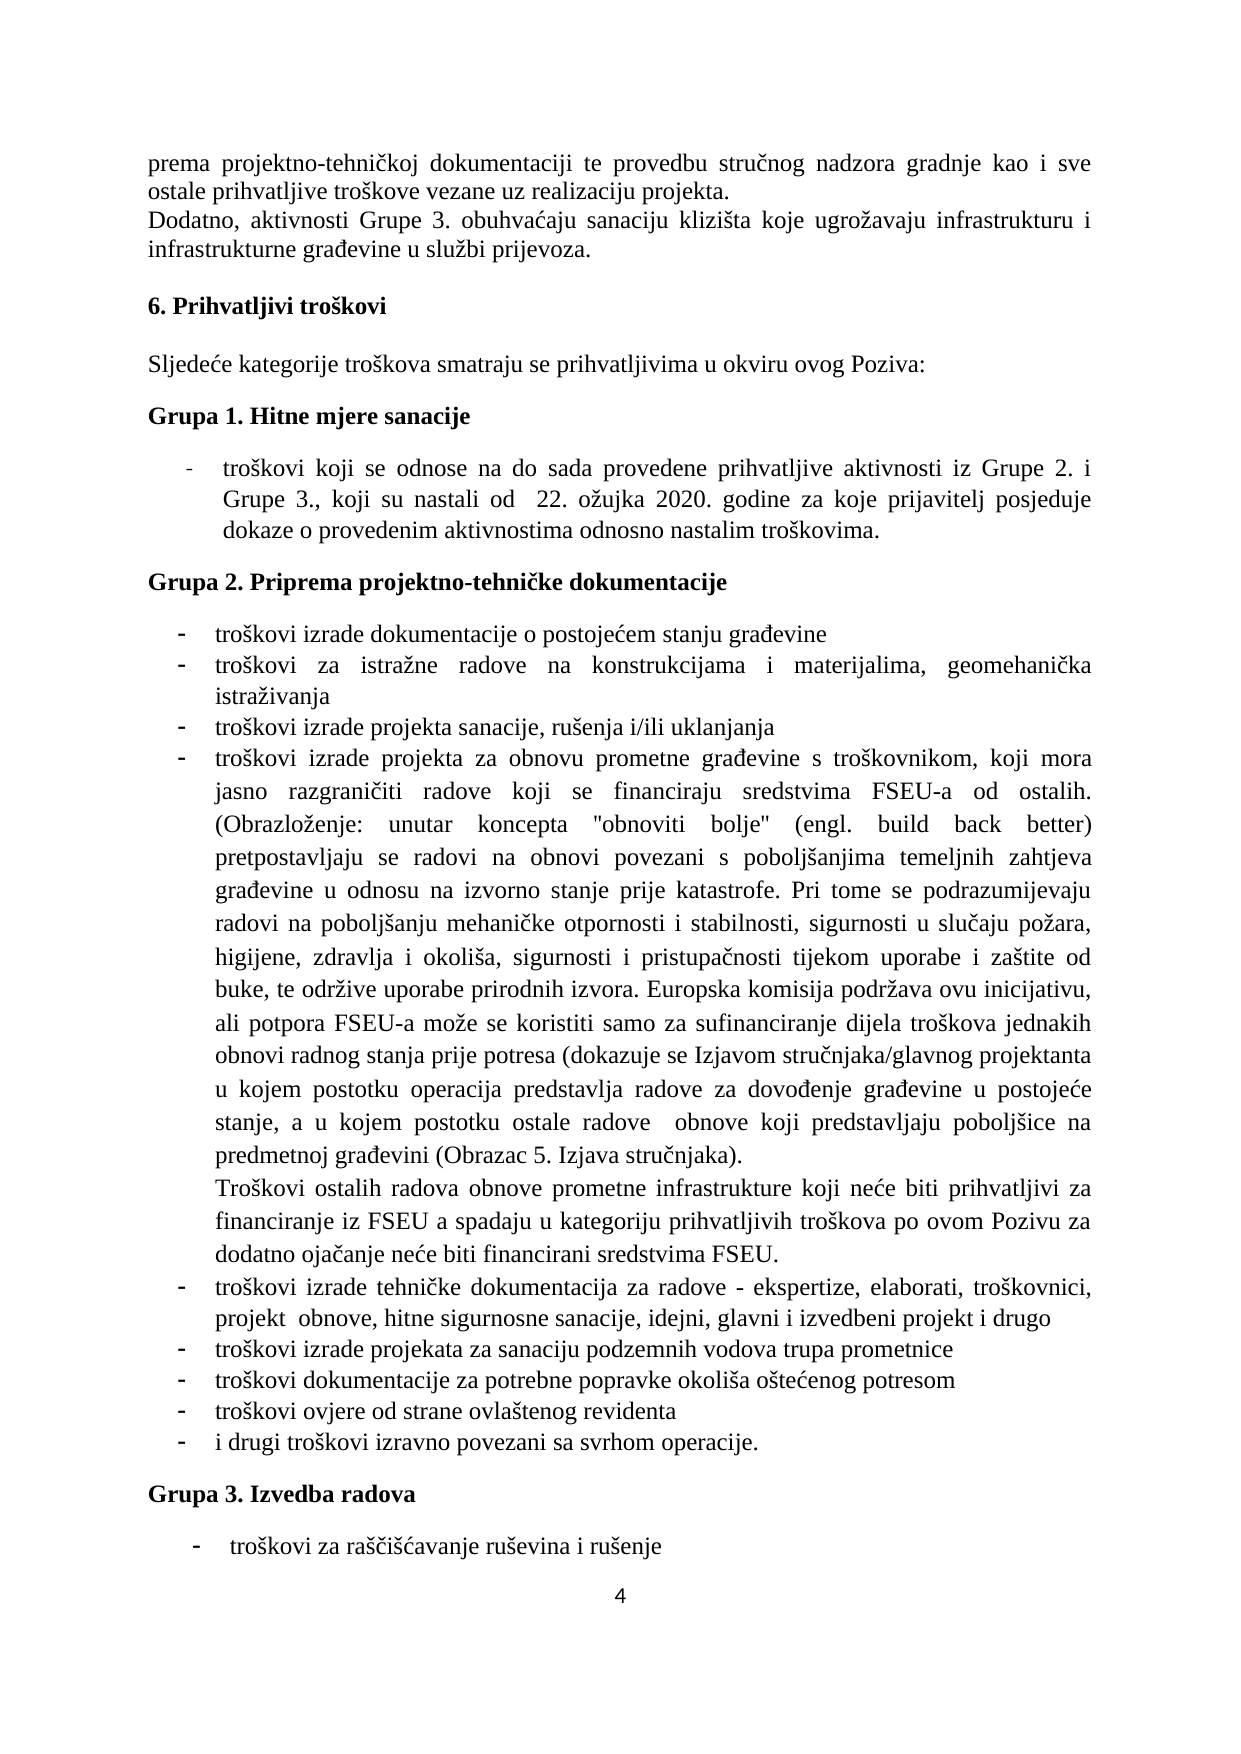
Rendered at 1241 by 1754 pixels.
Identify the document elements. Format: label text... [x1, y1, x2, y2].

list i drugi troškovi izravno povezani sa svrhom operacije. [177, 1427, 1093, 1456]
list troškovi izrade dokumentacije o postojećem stanju građevine [177, 619, 1093, 648]
list troškovi za istražne radove na konstrukcijama i materijalima, geomehanička istraživanja [177, 650, 1093, 710]
text Grupa 1. Hitne mjere sanacije [148, 401, 1093, 429]
text Grupa 2. Priprema projektno-tehničke dokumentacije [148, 567, 1093, 596]
list troškovi dokumentacije za potrebne popravke okoliša oštećenog potresom [177, 1365, 1093, 1394]
text Grupa 3. Izvedba radova [148, 1479, 1093, 1508]
list troškovi ovjere od strane ovlaštenog revidenta [177, 1396, 1093, 1425]
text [148, 148, 1093, 205]
subtitle 6. Prihvatljivi troškovi [148, 291, 1093, 320]
text Dodatno, aktivnosti Grupe 3. obuhvaćaju sanaciju klizišta koje ugrožavaju infrastrukturu i infrastrukturne građevine u službi prijevoza. [148, 205, 1093, 263]
list troškovi za raščišćavanje ruševina i rušenje [192, 1531, 1093, 1559]
list troškovi izrade projekta sanacije, rušenja i/ili uklanjanja [177, 712, 1093, 741]
list troškovi koji se odnose na do sada provedene prihvatljive aktivnosti iz Grupe 2. i Grupe 3., koji su nastali od 22. ožujka 2020. godine za koje prijavitelj posjeduje dokaze o provedenim aktivnostima odnosno nastalim troškovima. [185, 453, 1093, 544]
list troškovi izrade tehničke dokumentacija za radove - ekspertize, elaborati, troškovnici, projekt obnove, hitne sigurnosne sanacije, idejni, glavni i izvedbeni projekt i drugo [177, 1272, 1093, 1332]
list troškovi izrade projekta za obnovu prometne građevine s troškovnikom, koji mora jasno razgraničiti radove koji se financiraju sredstvima FSEU-a od ostalih. (Obrazloženje: unutar koncepta ''obnoviti bolje'' (engl. build back better) pretpostavljaju se radovi na obnovi povezani s poboljšanjima temeljnih zahtjeva građevine u odnosu na izvorno stanje prije katastrofe. Pri tome se podrazumijevaju radovi na poboljšanju mehaničke otpornosti i stabilnosti, sigurnosti u slučaju požara, higijene, zdravlja i okoliša, sigurnosti i pristupačnosti tijekom uporabe i zaštite od buke, te održive uporabe prirodnih izvora. Europska komisija podržava ovu inicijativu, ali potpora FSEU-a može se koristiti samo za sufinanciranje dijela troškova jednakih obnovi radnog stanja prije potresa (dokazuje se Izjavom stručnjaka/glavnog projektanta u kojem postotku operacija predstavlja radove za dovođenje građevine u postojeće stanje, a u kojem postotku ostale radove obnove koji predstavljaju poboljšice na predmetnoj građevini (Obrazac 5. Izjava stručnjaka). [177, 743, 1093, 1168]
list troškovi izrade projekata za sanaciju podzemnih vodova trupa prometnice [177, 1334, 1093, 1363]
list Troškovi ostalih radova obnove prometne infrastrukture koji neće biti prihvatljivi za financiranje iz FSEU a spadaju u kategoriju prihvatljivih troškova po ovom Pozivu za dodatno ojačanje neće biti financirani sredstvima FSEU. [215, 1173, 1093, 1267]
text Sljedeće kategorije troškova smatraju se prihvatljivima u okviru ovog Poziva: [148, 349, 1093, 378]
